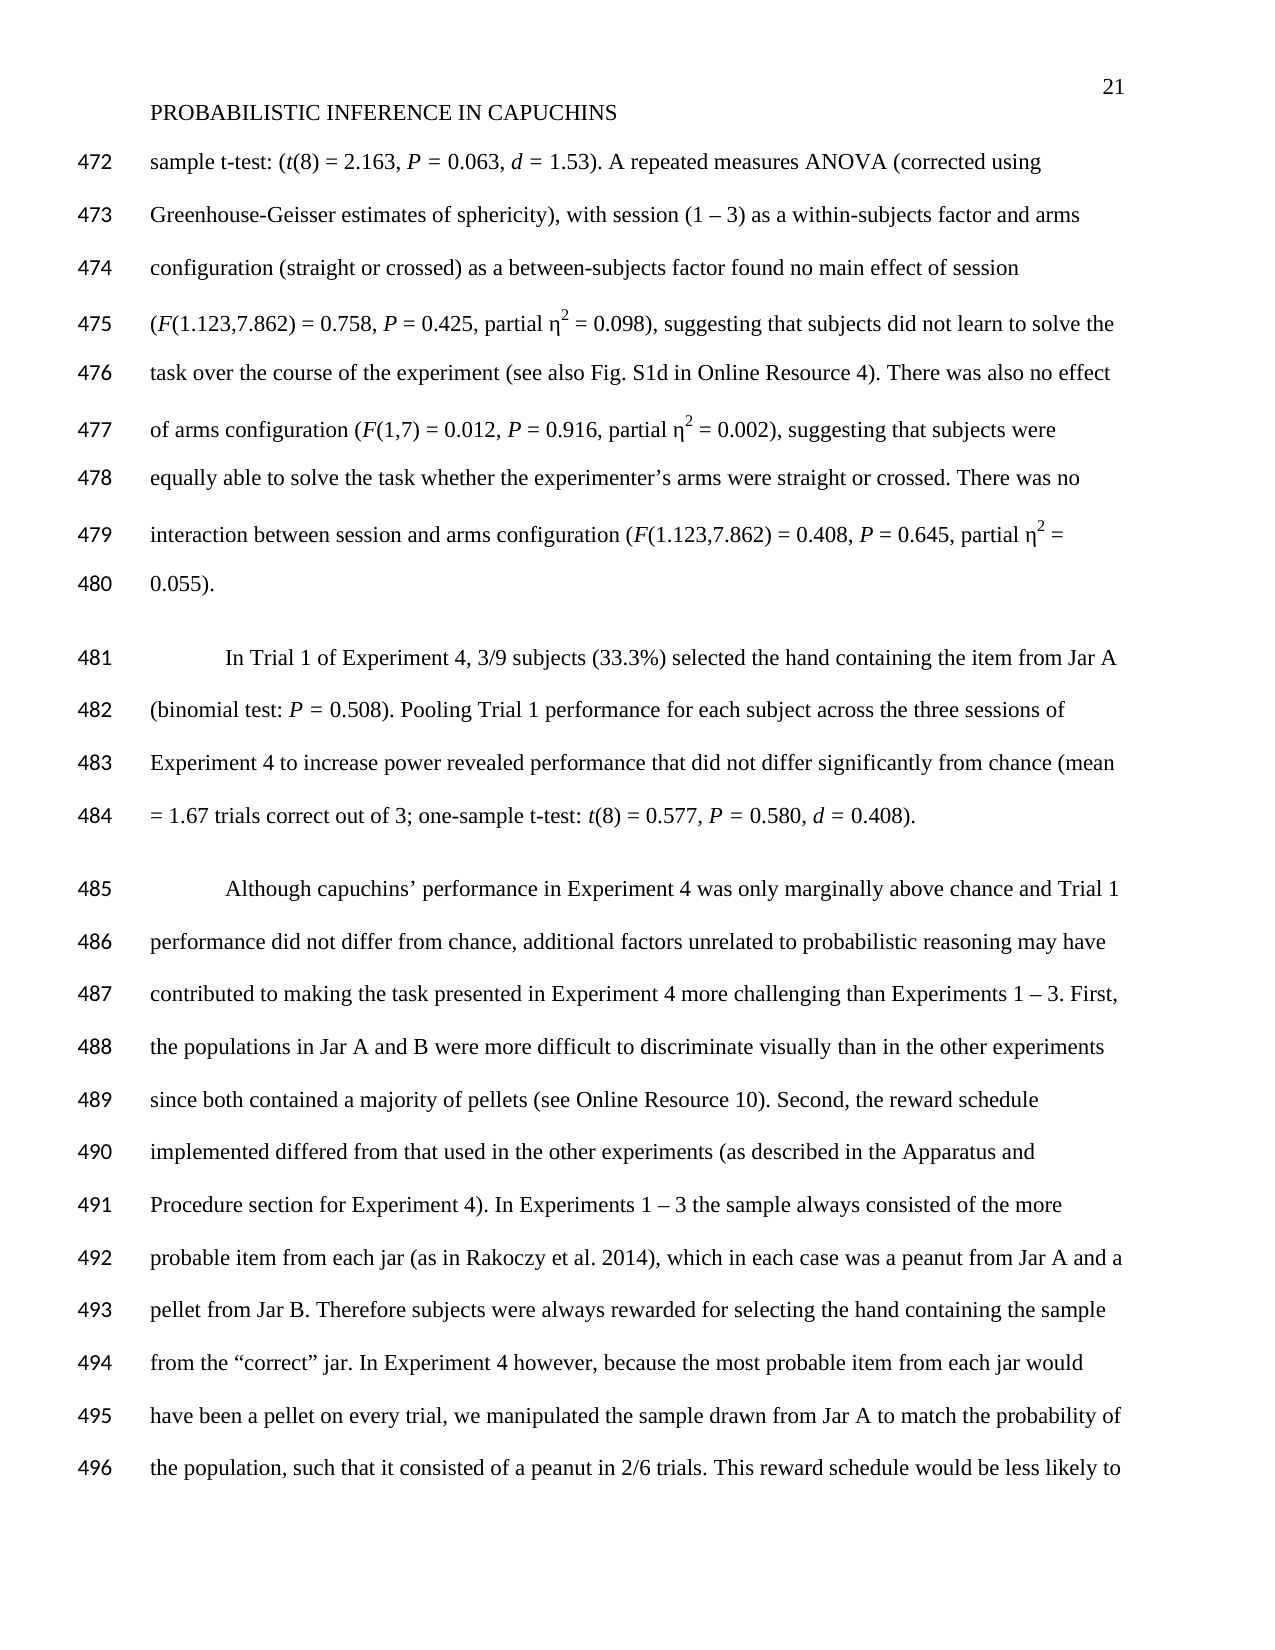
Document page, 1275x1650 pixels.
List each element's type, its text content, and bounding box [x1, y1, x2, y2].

list In Trial 1 of Experiment 4, 3/9 subjects (33.3%) selected the hand containing the item from Jar A [77, 643, 1125, 671]
list Although capuchins’ performance in Experiment 4 was only marginally above chance and Trial 1 [77, 874, 1125, 902]
text 21 [77, 73, 1125, 99]
list probable item from each jar (as in Rakoczy et al. 2014), which in each case was a peanut from Jar A and a [77, 1243, 1125, 1271]
list since both contained a majority of pellets (see Online Resource 10). Second, the reward schedule [77, 1085, 1125, 1113]
list 0.055). [77, 569, 1125, 597]
list equally able to solve the task whether the experimenter’s arms were straight or crossed. There was no [77, 463, 1125, 492]
list pellet from Jar B. Therefore subjects were always rewarded for selecting the hand containing the sample [77, 1296, 1125, 1324]
list implemented differed from that used in the other experiments (as described in the Apparatus and [77, 1137, 1125, 1166]
list the populations in Jar A and B were more difficult to discriminate visually than in the other experiments [77, 1032, 1125, 1060]
list Procedure section for Experiment 4). In Experiments 1 – 3 the sample always consisted of the more [77, 1190, 1125, 1218]
list task over the course of the experiment (see also Fig. S1d in Online Resource 4). There was also no effect [77, 358, 1125, 386]
list Experiment 4 to increase power revealed performance that did not differ significantly from chance (mean [77, 748, 1125, 776]
list have been a pellet on every trial, we manipulated the sample drawn from Jar A to match the probability of [77, 1401, 1125, 1429]
list Greenhouse-Geisser estimates of sphericity), with session (1 – 3) as a within-subjects factor and arms [77, 200, 1125, 228]
list from the “correct” jar. In Experiment 4 however, because the most probable item from each jar would [77, 1348, 1125, 1376]
list sample t-test: (t(8) = 2.163, P = 0.063, d = 1.53). A repeated measures ANOVA (corrected using [77, 147, 1125, 176]
list (F(1.123,7.862) = 0.758, P = 0.425, partial η2 = 0.098), suggesting that subjects did not learn to solve the [77, 305, 1125, 338]
list configuration (straight or crossed) as a between-subjects factor found no main effect of session [77, 253, 1125, 281]
list the population, such that it consisted of a peanut in 2/6 trials. This reward schedule would be less likely to [77, 1453, 1125, 1482]
list = 1.67 trials correct out of 3; one-sample t-test: t(8) = 0.577, P = 0.580, d = 0.408). [77, 801, 1125, 829]
list contributed to making the task presented in Experiment 4 more challenging than Experiments 1 – 3. First, [77, 979, 1125, 1007]
list of arms configuration (F(1,7) = 0.012, P = 0.916, partial η2 = 0.002), suggesting that subjects were [77, 411, 1125, 443]
list performance did not differ from chance, additional factors unrelated to probabilistic reasoning may have [77, 927, 1125, 955]
text PROBABILISTIC INFERENCE IN CAPUCHINS [150, 99, 1125, 126]
list (binomial test: P = 0.508). Pooling Trial 1 performance for each subject across the three sessions of [77, 695, 1125, 723]
list interaction between session and arms configuration (F(1.123,7.862) = 0.408, P = 0.645, partial η2 = [77, 516, 1125, 549]
